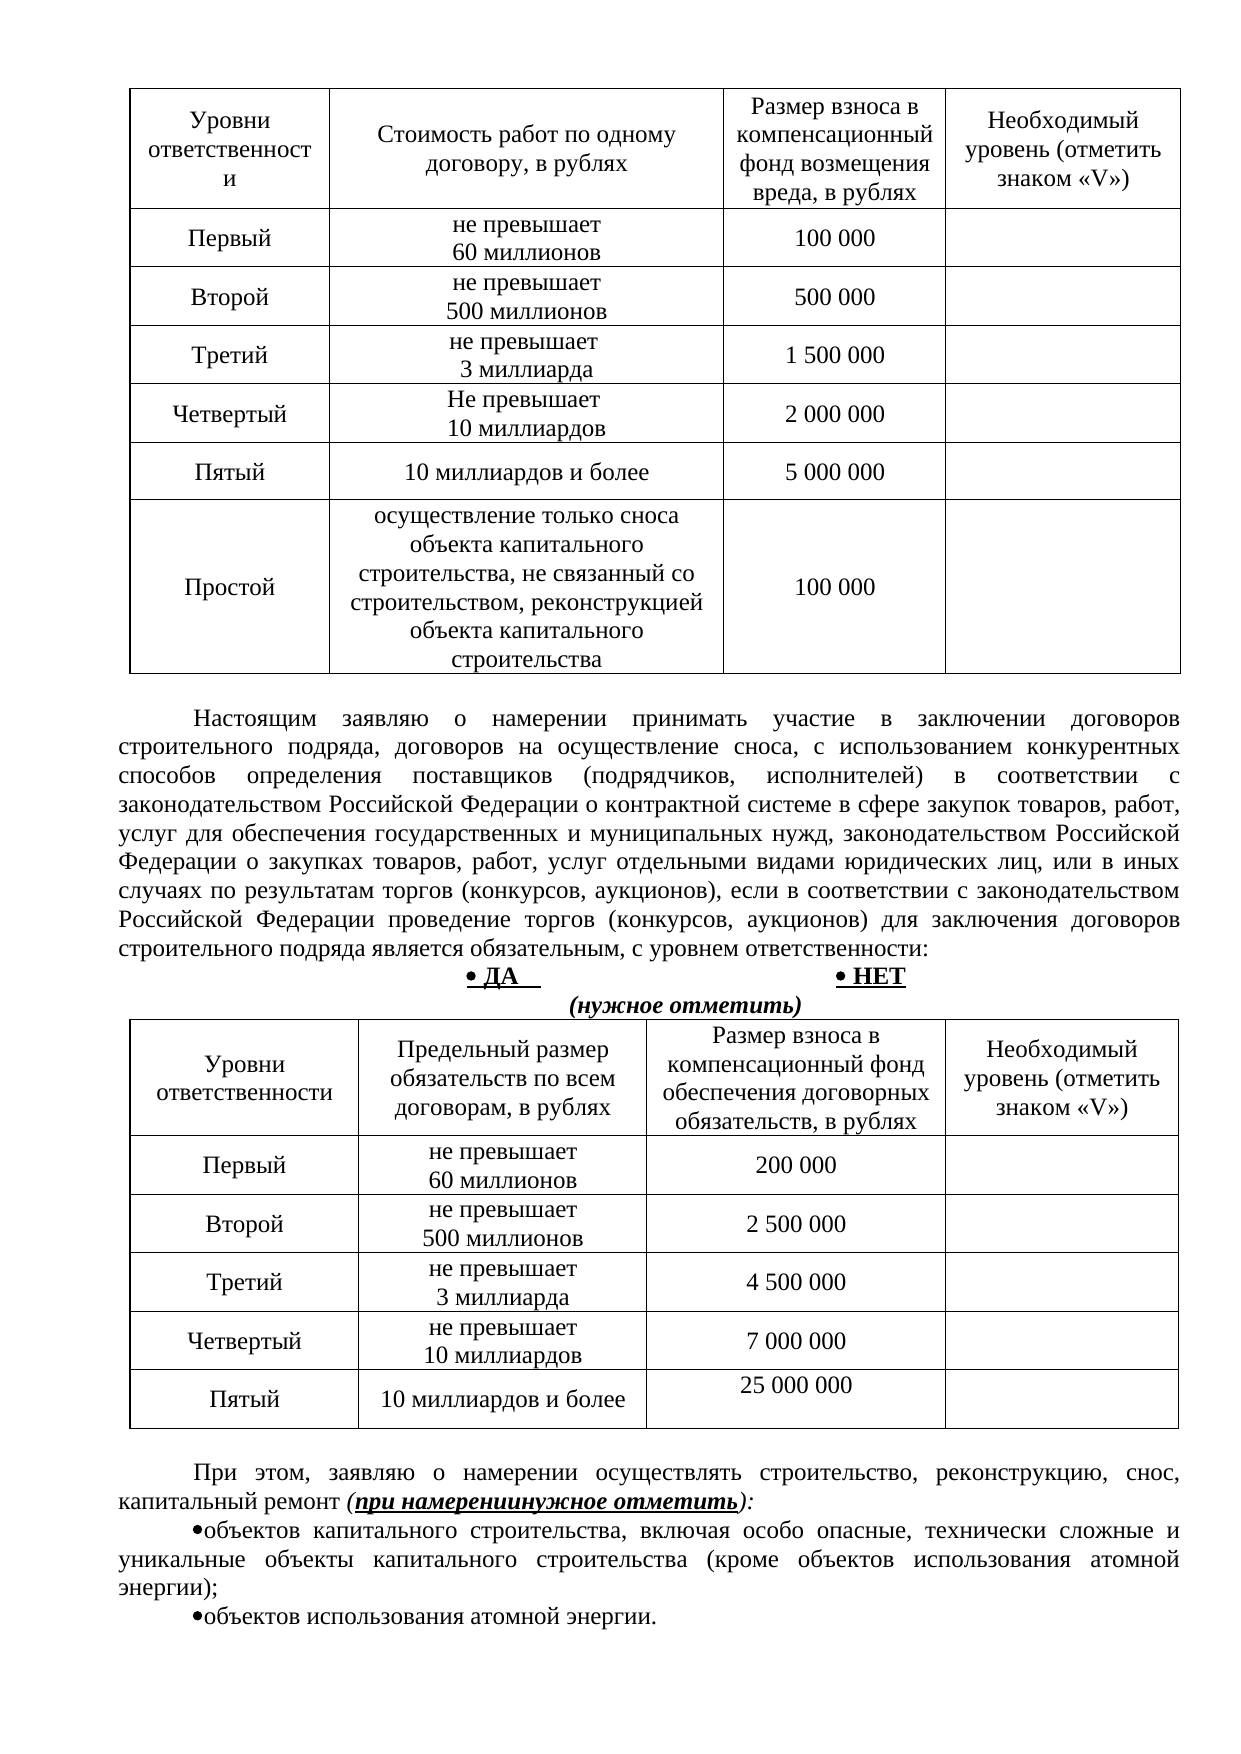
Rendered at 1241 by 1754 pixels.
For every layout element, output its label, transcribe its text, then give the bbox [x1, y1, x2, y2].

table_cell [946, 443, 1180, 499]
table_cell Пятый [131, 1370, 358, 1428]
text При этом, заявляю о намерении осуществлять строительство, реконструкцию, снос, капитальный ремонт (при намерениинужное отметить): [118, 1457, 1181, 1515]
table_cell 100 000 [724, 500, 945, 673]
table_cell не превышает 10 миллиардов [359, 1312, 646, 1369]
table_cell не превышает 500 миллионов [359, 1195, 646, 1252]
table_cell 200 000 [647, 1136, 945, 1193]
text (нужное отметить) [192, 990, 1181, 1019]
table_cell Второй [131, 267, 329, 325]
table_cell [946, 1312, 1178, 1369]
table_cell Четвертый [131, 1312, 358, 1369]
table_cell Третий [131, 1253, 358, 1311]
table_cell Не превышает 10 миллиардов [330, 384, 723, 442]
table_cell [946, 384, 1180, 442]
table_cell Второй [131, 1195, 358, 1252]
table_header Размер взноса в компенсационный фонд обеспечения договорных обязательств, в рублях [647, 1020, 945, 1135]
table_cell Простой [131, 500, 329, 673]
table_cell 7 000 000 [647, 1312, 945, 1369]
table_cell 2 000 000 [724, 384, 945, 442]
table_cell Первый [131, 1136, 358, 1193]
table_cell [946, 500, 1180, 673]
table_cell Пятый [131, 443, 329, 499]
table_cell 5 000 000 [724, 443, 945, 499]
table_cell 4 500 000 [647, 1253, 945, 1311]
table_header Стоимость работ по одному договору, в рублях [330, 89, 723, 208]
table_cell [946, 1370, 1178, 1428]
table_cell не превышает 60 миллионов [330, 209, 723, 266]
table_header Уровни ответственности [131, 89, 329, 208]
table_cell 10 миллиардов и более [359, 1370, 646, 1428]
table_cell 25 000 000 [647, 1370, 945, 1428]
table_cell 100 000 [724, 209, 945, 266]
text объектов использования атомной энергии. [118, 1601, 1181, 1630]
table_cell [946, 1195, 1178, 1252]
table_cell [946, 267, 1180, 325]
table_cell 1 500 000 [724, 326, 945, 383]
table_header Размер взноса в компенсационный фонд возмещения вреда, в рублях [724, 89, 945, 208]
table_cell не превышает 60 миллионов [359, 1136, 646, 1193]
table_header Необходимый уровень (отметить знаком «V») [946, 1020, 1178, 1135]
table_cell 500 000 [724, 267, 945, 325]
table_cell осуществление только сноса объекта капитального строительства, не связанный со строительством, реконструкцией объекта капитального строительства [330, 500, 723, 673]
table_cell Первый [131, 209, 329, 266]
table_cell не превышает 500 миллионов [330, 267, 723, 325]
text объектов капитального строительства, включая особо опасные, технически сложные и уникальные объекты капитального строительства (кроме объектов использования атомной энергии); [118, 1515, 1181, 1601]
table_cell Четвертый [131, 384, 329, 442]
table_cell [946, 209, 1180, 266]
table_header Уровни ответственности [131, 1020, 358, 1135]
text Настоящим заявляю о намерении принимать участие в заключении договоров строительного подряда, договоров на осуществление сноса, с использованием конкурентных способов определения поставщиков (подрядчиков, исполнителей) в соответствии с законодательством Российской Федерации о контрактной системе в сфере закупок товаров, работ, услуг для обеспечения государственных и муниципальных нужд, законодательством Российской Федерации о закупках товаров, работ, услуг отдельными видами юридических лиц, или в иных случаях по результатам торгов (конкурсов, аукционов), если в соответствии с законодательством Российской Федерации проведение торгов (конкурсов, аукционов) для заключения договоров строительного подряда является обязательным, с уровнем ответственности: [118, 703, 1181, 961]
table_cell [946, 1136, 1178, 1193]
table_header Необходимый уровень (отметить знаком «V») [946, 89, 1180, 208]
table_cell 10 миллиардов и более [330, 443, 723, 499]
table_cell не превышает 3 миллиарда [330, 326, 723, 383]
table_header Предельный размер обязательств по всем договорам, в рублях [359, 1020, 646, 1135]
table_cell Третий [131, 326, 329, 383]
text ДА НЕТ [118, 961, 1181, 990]
table_cell [946, 326, 1180, 383]
table_cell [946, 1253, 1178, 1311]
table_cell 2 500 000 [647, 1195, 945, 1252]
table_cell не превышает 3 миллиарда [359, 1253, 646, 1311]
